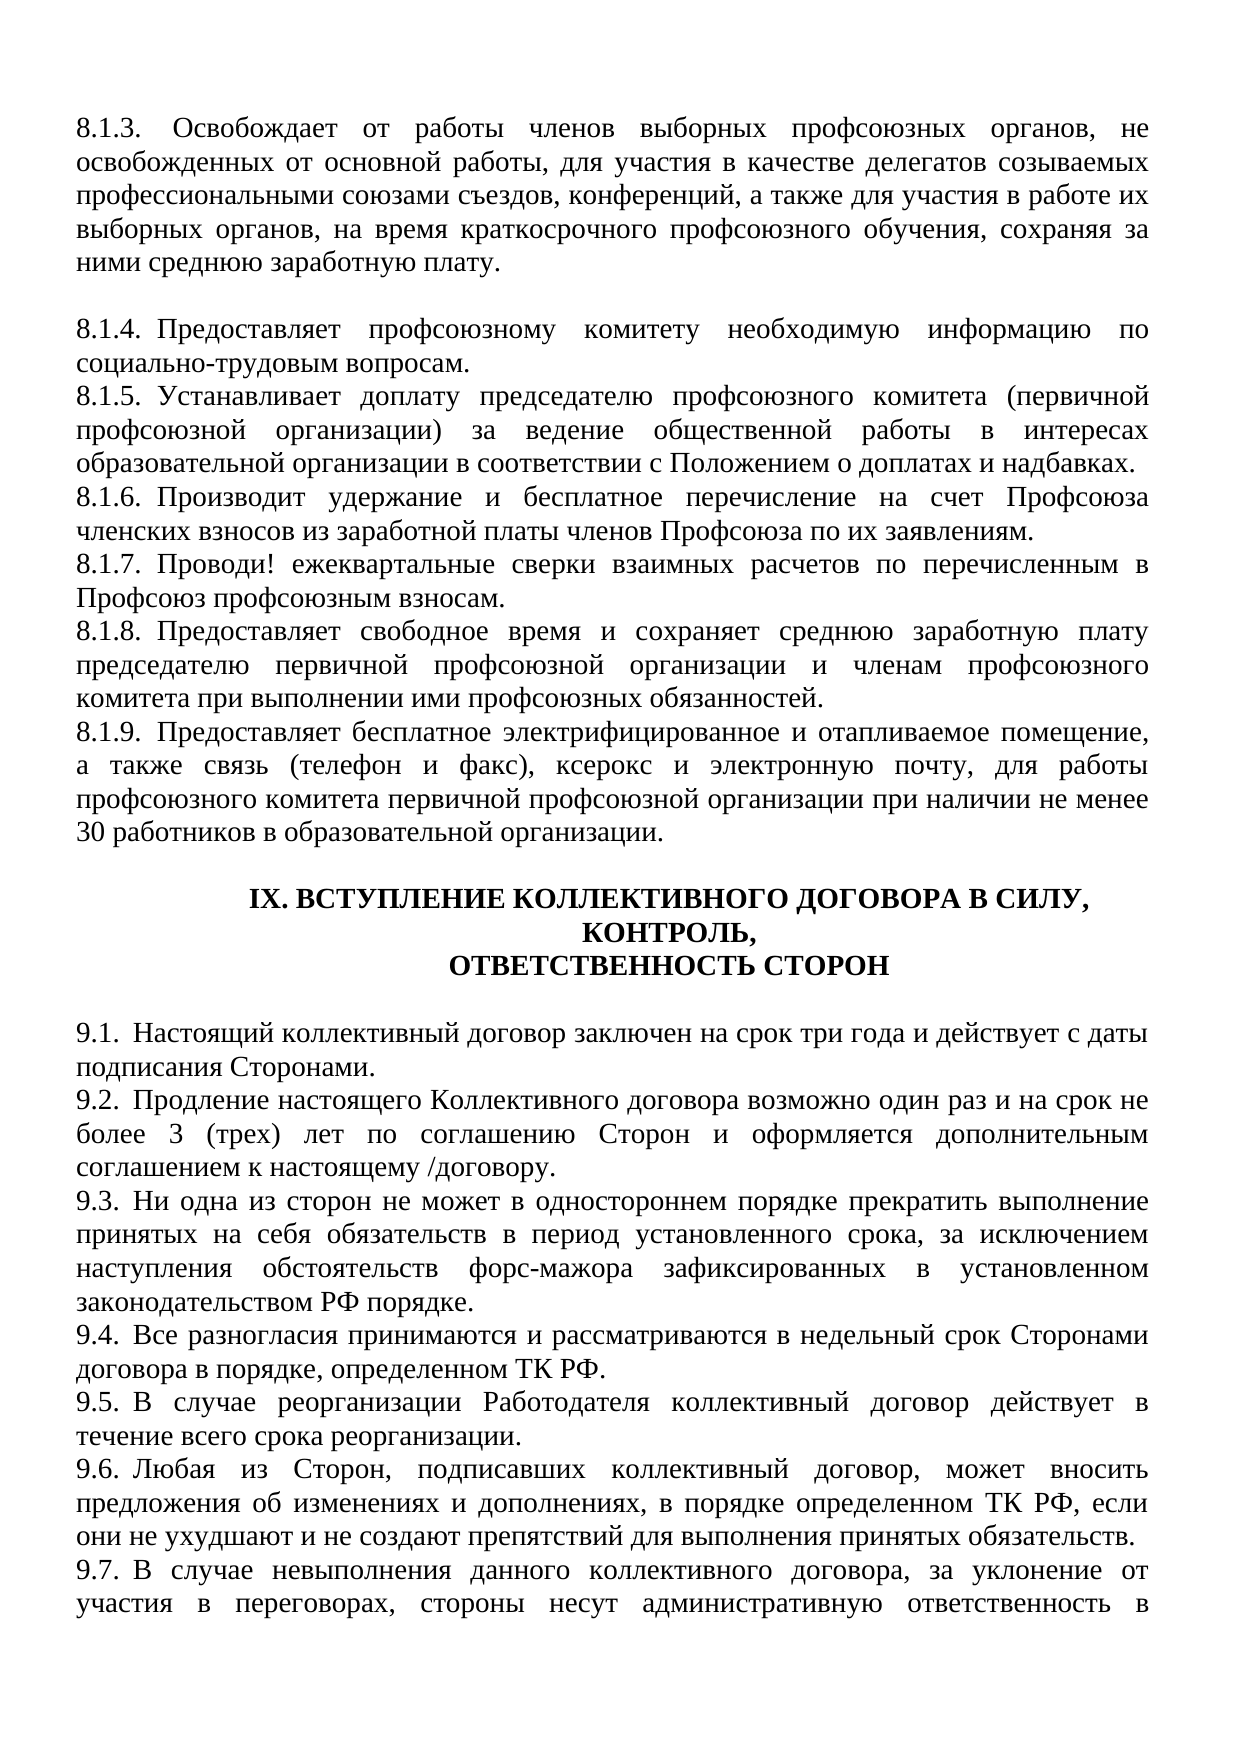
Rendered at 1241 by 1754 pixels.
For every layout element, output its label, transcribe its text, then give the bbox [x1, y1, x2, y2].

list Производит удержание и бесплатное перечисление на счет Профсоюза членских взносов из заработной платы членов Профсоюза по их заявлениям. [76, 479, 1150, 546]
list Ни одна из сторон не может в одностороннем порядке прекратить выполнение принятых на себя обязательств в период установленного срока, за исключением наступления обстоятельств форс-мажора зафиксированных в установленном законодательством РФ порядке. [76, 1183, 1150, 1317]
list Предоставляет свободное время и сохраняет среднюю заработную плату председателю первичной профсоюзной организации и членам профсоюзного комитета при выполнении ими профсоюзных обязанностей. [76, 613, 1150, 714]
list Предоставляет бесплатное электрифицированное и отапливаемое помещение, а также связь (телефон и факс), ксерокс и электронную почту, для работы профсоюзного комитета первичной профсоюзной организации при наличии не менее 30 работников в образовательной организации. [76, 714, 1150, 848]
text IX. ВСТУПЛЕНИЕ КОЛЛЕКТИВНОГО ДОГОВОРА В СИЛУ, КОНТРОЛЬ, ОТВЕТСТВЕННОСТЬ СТОРОН [188, 881, 1150, 982]
list Предоставляет профсоюзному комитету необходимую информацию по социально-трудовым вопросам. [76, 311, 1150, 378]
list Проводи! ежеквартальные сверки взаимных расчетов по перечисленным в Профсоюз профсоюзным взносам. [76, 546, 1150, 613]
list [76, 1552, 1150, 1619]
list Продление настоящего Коллективного договора возможно один раз и на срок не более 3 (трех) лет по соглашению Сторон и оформляется дополнительным соглашением к настоящему /договору. [76, 1082, 1150, 1183]
list В случае реорганизации Работодателя коллективный договор действует в течение всего срока реорганизации. [76, 1384, 1150, 1451]
list Настоящий коллективный договор заключен на срок три года и действует с даты подписания Сторонами. [76, 1015, 1150, 1082]
list Освобождает от работы членов выборных профсоюзных органов, не освобожденных от основной работы, для участия в качестве делегатов созываемых профессиональными союзами съездов, конференций, а также для участия в работе их выборных органов, на время краткосрочного профсоюзного обучения, сохраняя за ними среднюю заработную плату. [76, 110, 1150, 278]
list Любая из Сторон, подписавших коллективный договор, может вносить предложения об изменениях и дополнениях, в порядке определенном ТК РФ, если они не ухудшают и не создают препятствий для выполнения принятых обязательств. [76, 1451, 1150, 1552]
list Устанавливает доплату председателю профсоюзного комитета (первичной профсоюзной организации) за ведение общественной работы в интересах образовательной организации в соответствии с Положением о доплатах и надбавках. [76, 378, 1150, 479]
list Все разногласия принимаются и рассматриваются в недельный срок Сторонами договора в порядке, определенном ТК РФ. [76, 1317, 1150, 1384]
